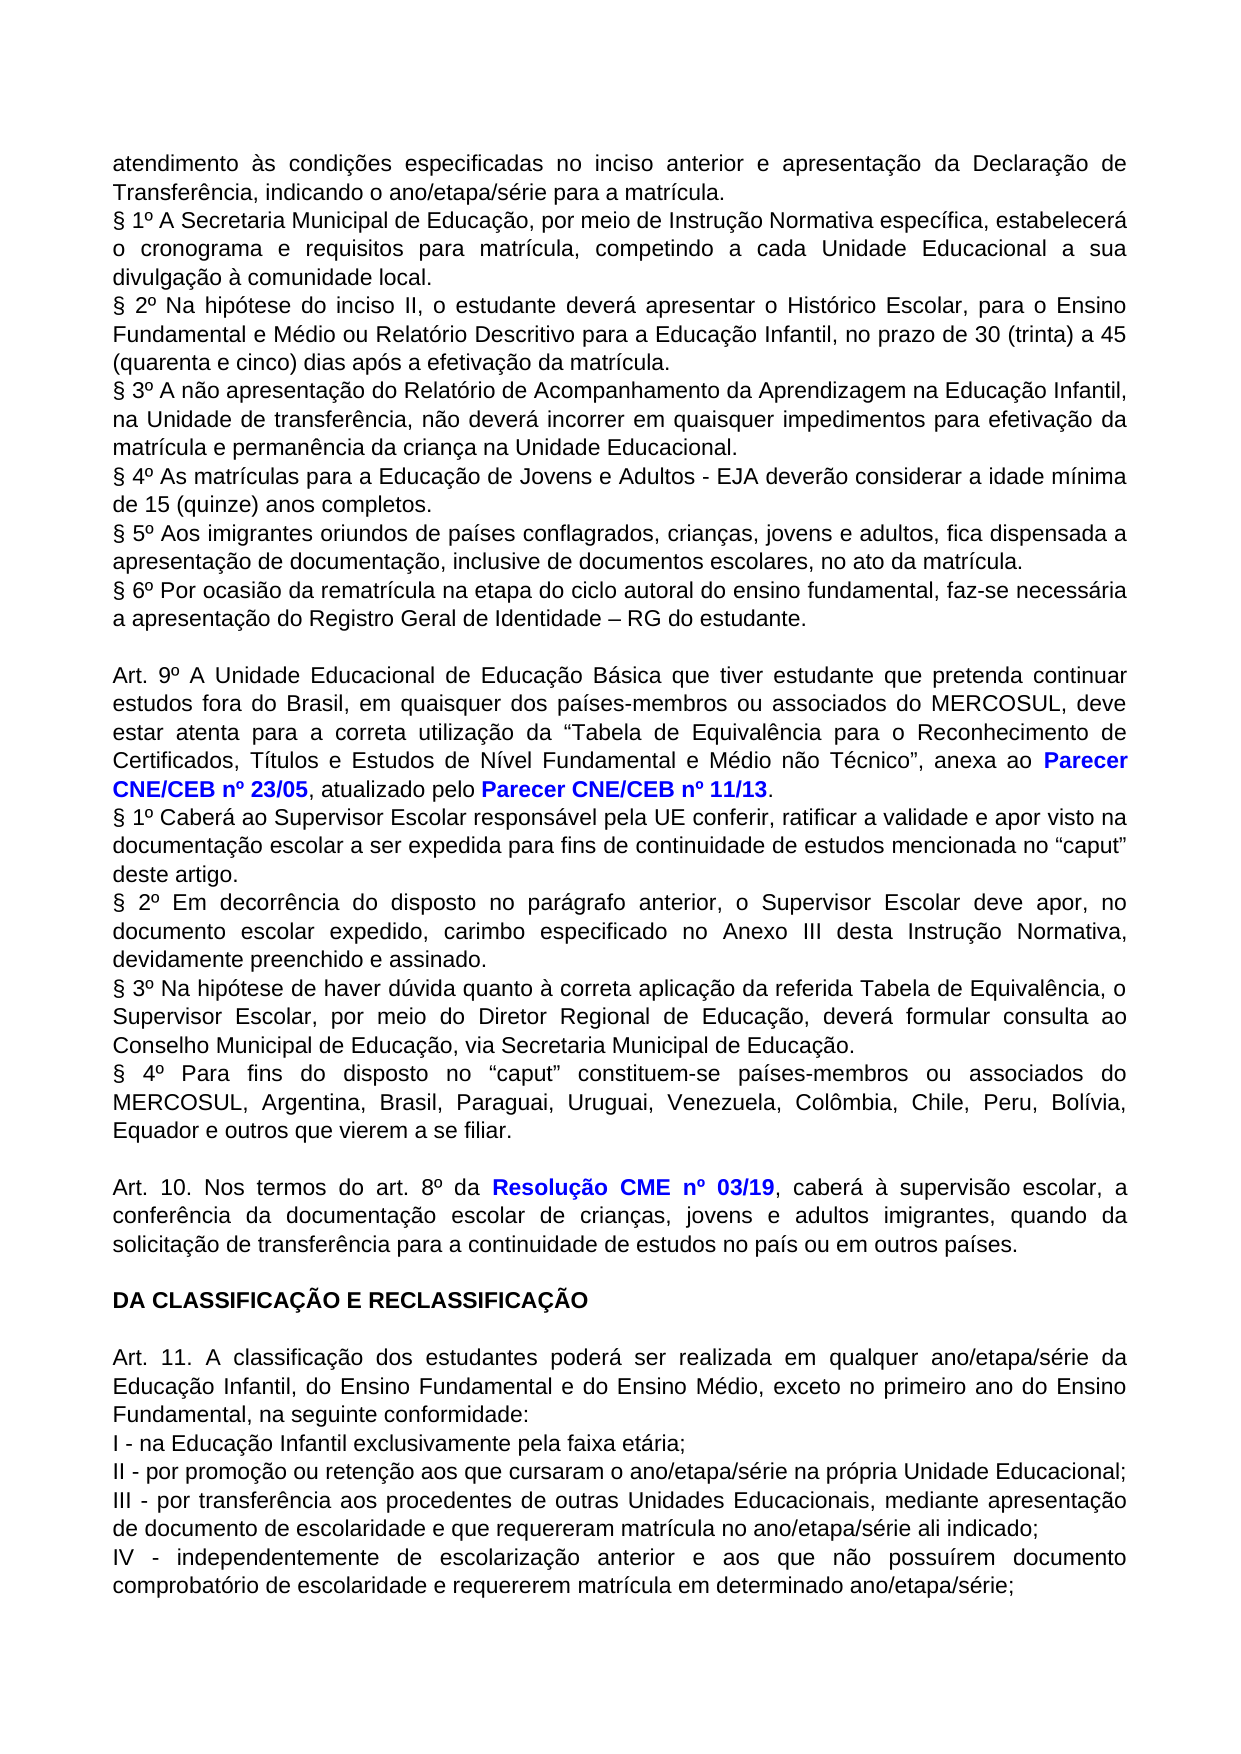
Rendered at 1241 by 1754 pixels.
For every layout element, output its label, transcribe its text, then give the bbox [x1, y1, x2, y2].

text § 4º As matrículas para a Educação de Jovens e Adultos - EJA deverão considerar a idade mínima de 15 (quinze) anos completos. [112, 463, 1128, 518]
text IV - independentemente de escolarização anterior e aos que não possuírem documento comprobatório de escolaridade e requererem matrícula em determinado ano/etapa/série; [112, 1543, 1128, 1598]
text III - por transferência aos procedentes de outras Unidades Educacionais, mediante apresentação de documento de escolaridade e que requereram matrícula no ano/etapa/série ali indicado; [112, 1487, 1128, 1541]
text § 3º Na hipótese de haver dúvida quanto à correta aplicação da referida Tabela de Equivalência, o Supervisor Escolar, por meio do Diretor Regional de Educação, deverá formular consulta ao Conselho Municipal de Educação, via Secretaria Municipal de Educação. [112, 975, 1128, 1058]
text § 2º Na hipótese do inciso II, o estudante deverá apresentar o Histórico Escolar, para o Ensino Fundamental e Médio ou Relatório Descritivo para a Educação Infantil, no prazo de 30 (trinta) a 45 (quarenta e cinco) dias após a efetivação da matrícula. [112, 292, 1128, 375]
text Art. 10. Nos termos do art. 8º da Resolução CME nº 03/19, caberá à supervisão escolar, a conferência da documentação escolar de crianças, jovens e adultos imigrantes, quando da solicitação de transferência para a continuidade de estudos no país ou em outros países. [112, 1174, 1128, 1257]
text § 3º A não apresentação do Relatório de Acompanhamento da Aprendizagem na Educação Infantil, na Unidade de transferência, não deverá incorrer em quaisquer impedimentos para efetivação da matrícula e permanência da criança na Unidade Educacional. [112, 377, 1128, 461]
text § 1º Caberá ao Supervisor Escolar responsável pela UE conferir, ratificar a validade e apor visto na documentação escolar a ser expedida para fins de continuidade de estudos mencionada no “caput” deste artigo. [112, 804, 1128, 887]
text DA CLASSIFICAÇÃO E RECLASSIFICAÇÃO [112, 1287, 1128, 1314]
text Art. 9º A Unidade Educacional de Educação Básica que tiver estudante que pretenda continuar estudos fora do Brasil, em quaisquer dos países-membros ou associados do MERCOSUL, deve estar atenta para a correta utilização da “Tabela de Equivalência para o Reconhecimento de Certificados, Títulos e Estudos de Nível Fundamental e Médio não Técnico”, anexa ao Parecer CNE/CEB nº 23/05, atualizado pelo Parecer CNE/CEB nº 11/13. [112, 662, 1128, 802]
text Art. 11. A classificação dos estudantes poderá ser realizada em qualquer ano/etapa/série da Educação Infantil, do Ensino Fundamental e do Ensino Médio, exceto no primeiro ano do Ensino Fundamental, na seguinte conformidade: [112, 1344, 1128, 1428]
text § 6º Por ocasião da rematrícula na etapa do ciclo autoral do ensino fundamental, faz-se necessária a apresentação do Registro Geral de Identidade – RG do estudante. [112, 577, 1128, 631]
text § 1º A Secretaria Municipal de Educação, por meio de Instrução Normativa específica, estabelecerá o cronograma e requisitos para matrícula, competindo a cada Unidade Educacional a sua divulgação à comunidade local. [112, 207, 1128, 290]
text § 2º Em decorrência do disposto no parágrafo anterior, o Supervisor Escolar deve apor, no documento escolar expedido, carimbo especificado no Anexo III desta Instrução Normativa, devidamente preenchido e assinado. [112, 889, 1128, 973]
text § 5º Aos imigrantes oriundos de países conflagrados, crianças, jovens e adultos, fica dispensada a apresentação de documentação, inclusive de documentos escolares, no ato da matrícula. [112, 520, 1128, 574]
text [112, 150, 1128, 205]
text II - por promoção ou retenção aos que cursaram o ano/etapa/série na própria Unidade Educacional; [112, 1458, 1128, 1484]
text I - na Educação Infantil exclusivamente pela faixa etária; [112, 1430, 1128, 1456]
text § 4º Para fins do disposto no “caput” constituem-se países-membros ou associados do MERCOSUL, Argentina, Brasil, Paraguai, Uruguai, Venezuela, Colômbia, Chile, Peru, Bolívia, Equador e outros que vierem a se filiar. [112, 1060, 1128, 1143]
